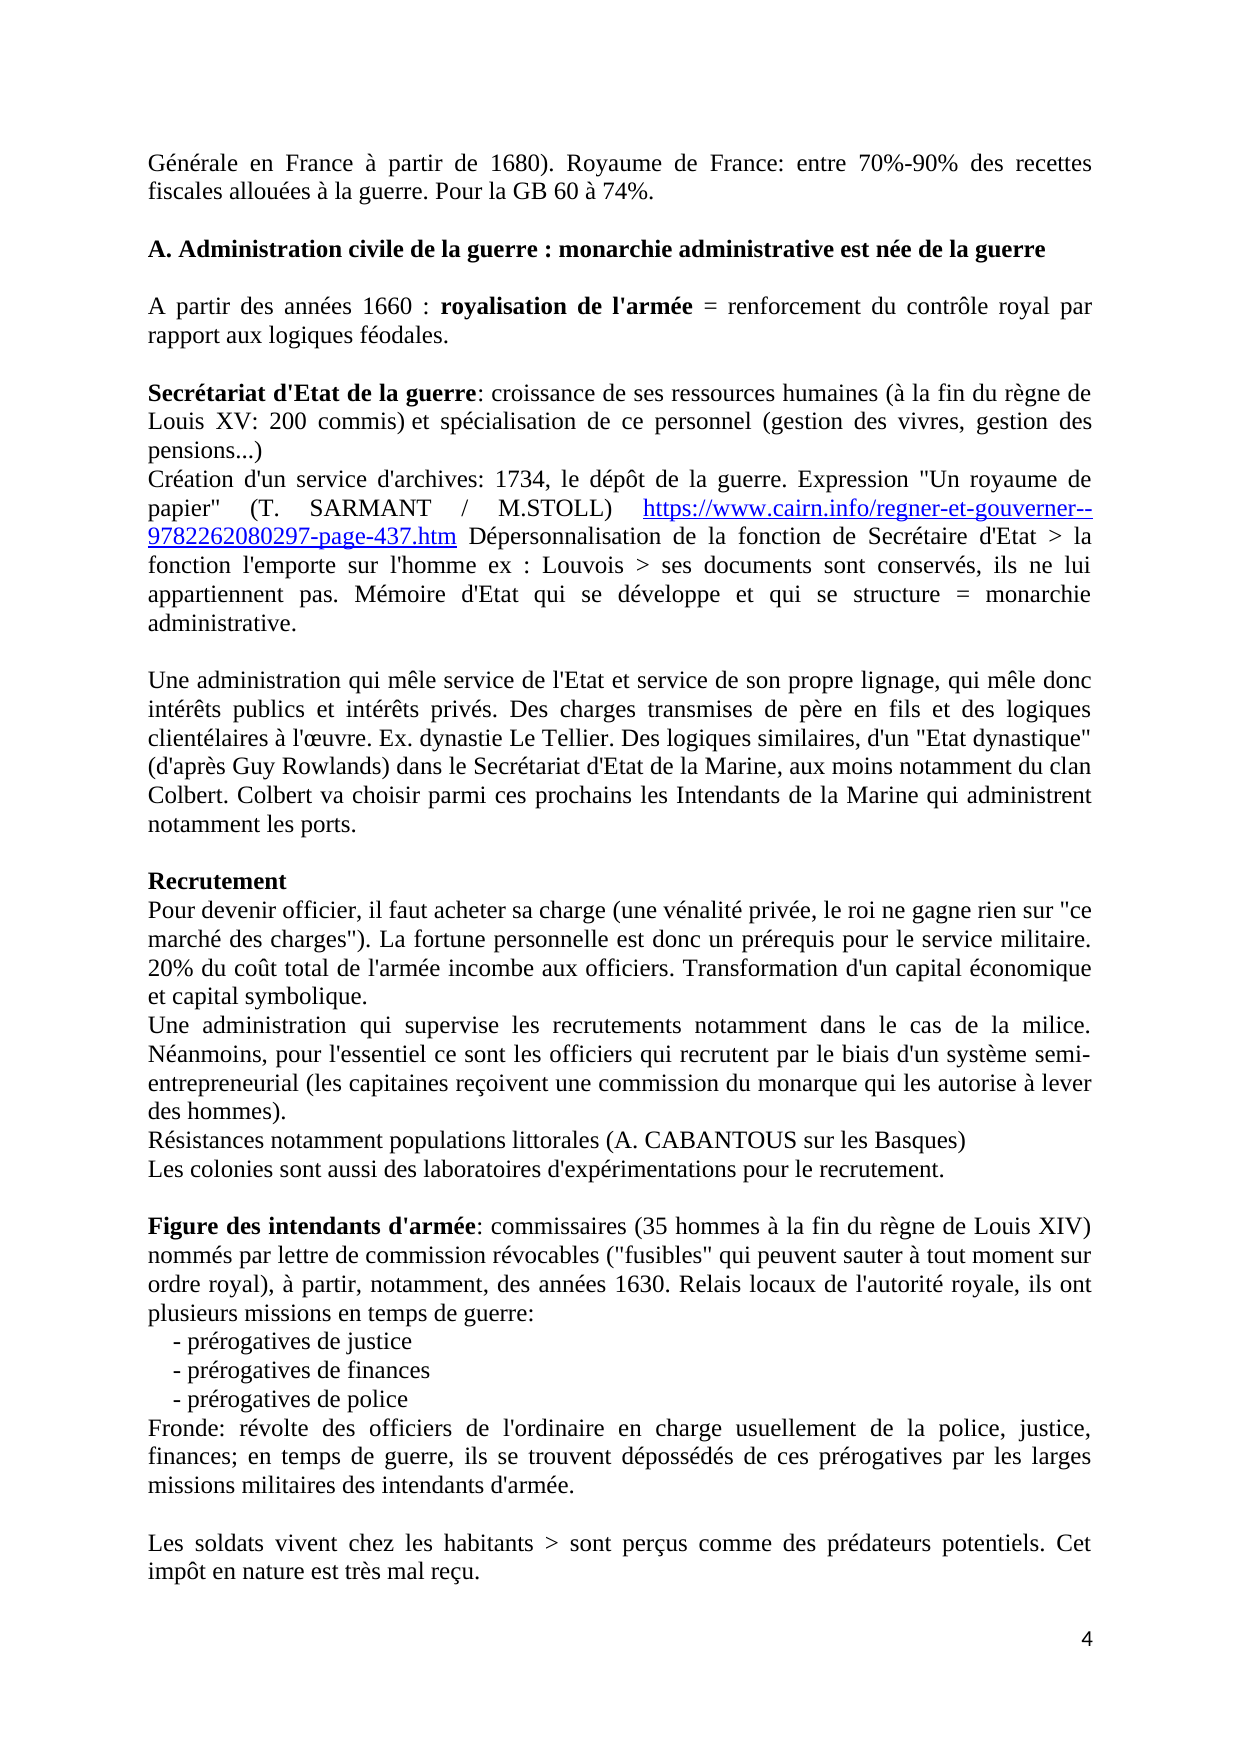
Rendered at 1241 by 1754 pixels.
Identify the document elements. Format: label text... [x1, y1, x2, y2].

text Pour devenir officier, il faut acheter sa charge (une vénalité privée, le roi ne gagne rien sur "ce marché des charges"). La fortune personnelle est donc un prérequis pour le service militaire. 20% du coût total de l'armée incombe aux officiers. Transformation d'un capital économique et capital symbolique. [148, 895, 1093, 1010]
text Figure des intendants d'armée: commissaires (35 hommes à la fin du règne de Louis XIV) nommés par lettre de commission révocables ("fusibles" qui peuvent sauter à tout moment sur ordre royal), à partir, notamment, des années 1630. Relais locaux de l'autorité royale, ils ont plusieurs missions en temps de guerre: [148, 1211, 1093, 1326]
text Les soldats vivent chez les habitants > sont perçus comme des prédateurs potentiels. Cet impôt en nature est très mal reçu. [148, 1528, 1093, 1585]
text A. Administration civile de la guerre : monarchie administrative est née de la guerre [148, 234, 1093, 263]
text Résistances notamment populations littorales (A. CABANTOUS sur les Basques) [148, 1125, 1093, 1154]
text Une administration qui mêle service de l'Etat et service de son propre lignage, qui mêle donc intérêts publics et intérêts privés. Des charges transmises de père en fils et des logiques clientélaires à l'œuvre. Ex. dynastie Le Tellier. Des logiques similaires, d'un "Etat dynastique" (d'après Guy Rowlands) dans le Secrétariat d'Etat de la Marine, aux moins notamment du clan Colbert. Colbert va choisir parmi ces prochains les Intendants de la Marine qui administrent notamment les ports. [148, 665, 1093, 838]
text Création d'un service d'archives: 1734, le dépôt de la guerre. Expression "Un royaume de papier" (T. SARMANT / M.STOLL) https://www.cairn.info/regner-et-gouverner--9782262080297-page-437.htm Dépersonnalisation de la fonction de Secrétaire d'Etat > la fonction l'emporte sur l'homme ex : Louvois > ses documents sont conservés, ils ne lui appartiennent pas. Mémoire d'Etat qui se développe et qui se structure = monarchie administrative. [148, 464, 1093, 636]
text - prérogatives de finances [148, 1355, 1093, 1384]
text - prérogatives de police [148, 1384, 1093, 1413]
text Secrétariat d'Etat de la guerre: croissance de ses ressources humaines (à la fin du règne de Louis XV: 200 commis) et spécialisation de ce personnel (gestion des vivres, gestion des pensions...) [148, 378, 1093, 464]
text Recrutement [148, 866, 1093, 895]
text A partir des années 1660 : royalisation de l'armée = renforcement du contrôle royal par rapport aux logiques féodales. [148, 291, 1093, 349]
text Les colonies sont aussi des laboratoires d'expérimentations pour le recrutement. [148, 1154, 1093, 1183]
text Une administration qui supervise les recrutements notamment dans le cas de la milice. Néanmoins, pour l'essentiel ce sont les officiers qui recrutent par le biais d'un système semi-entrepreneurial (les capitaines reçoivent une commission du monarque qui les autorise à lever des hommes). [148, 1010, 1093, 1125]
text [148, 148, 1093, 205]
text - prérogatives de justice [148, 1326, 1093, 1355]
text Fronde: révolte des officiers de l'ordinaire en charge usuellement de la police, justice, finances; en temps de guerre, ils se trouvent dépossédés de ces prérogatives par les larges missions militaires des intendants d'armée. [148, 1413, 1093, 1499]
